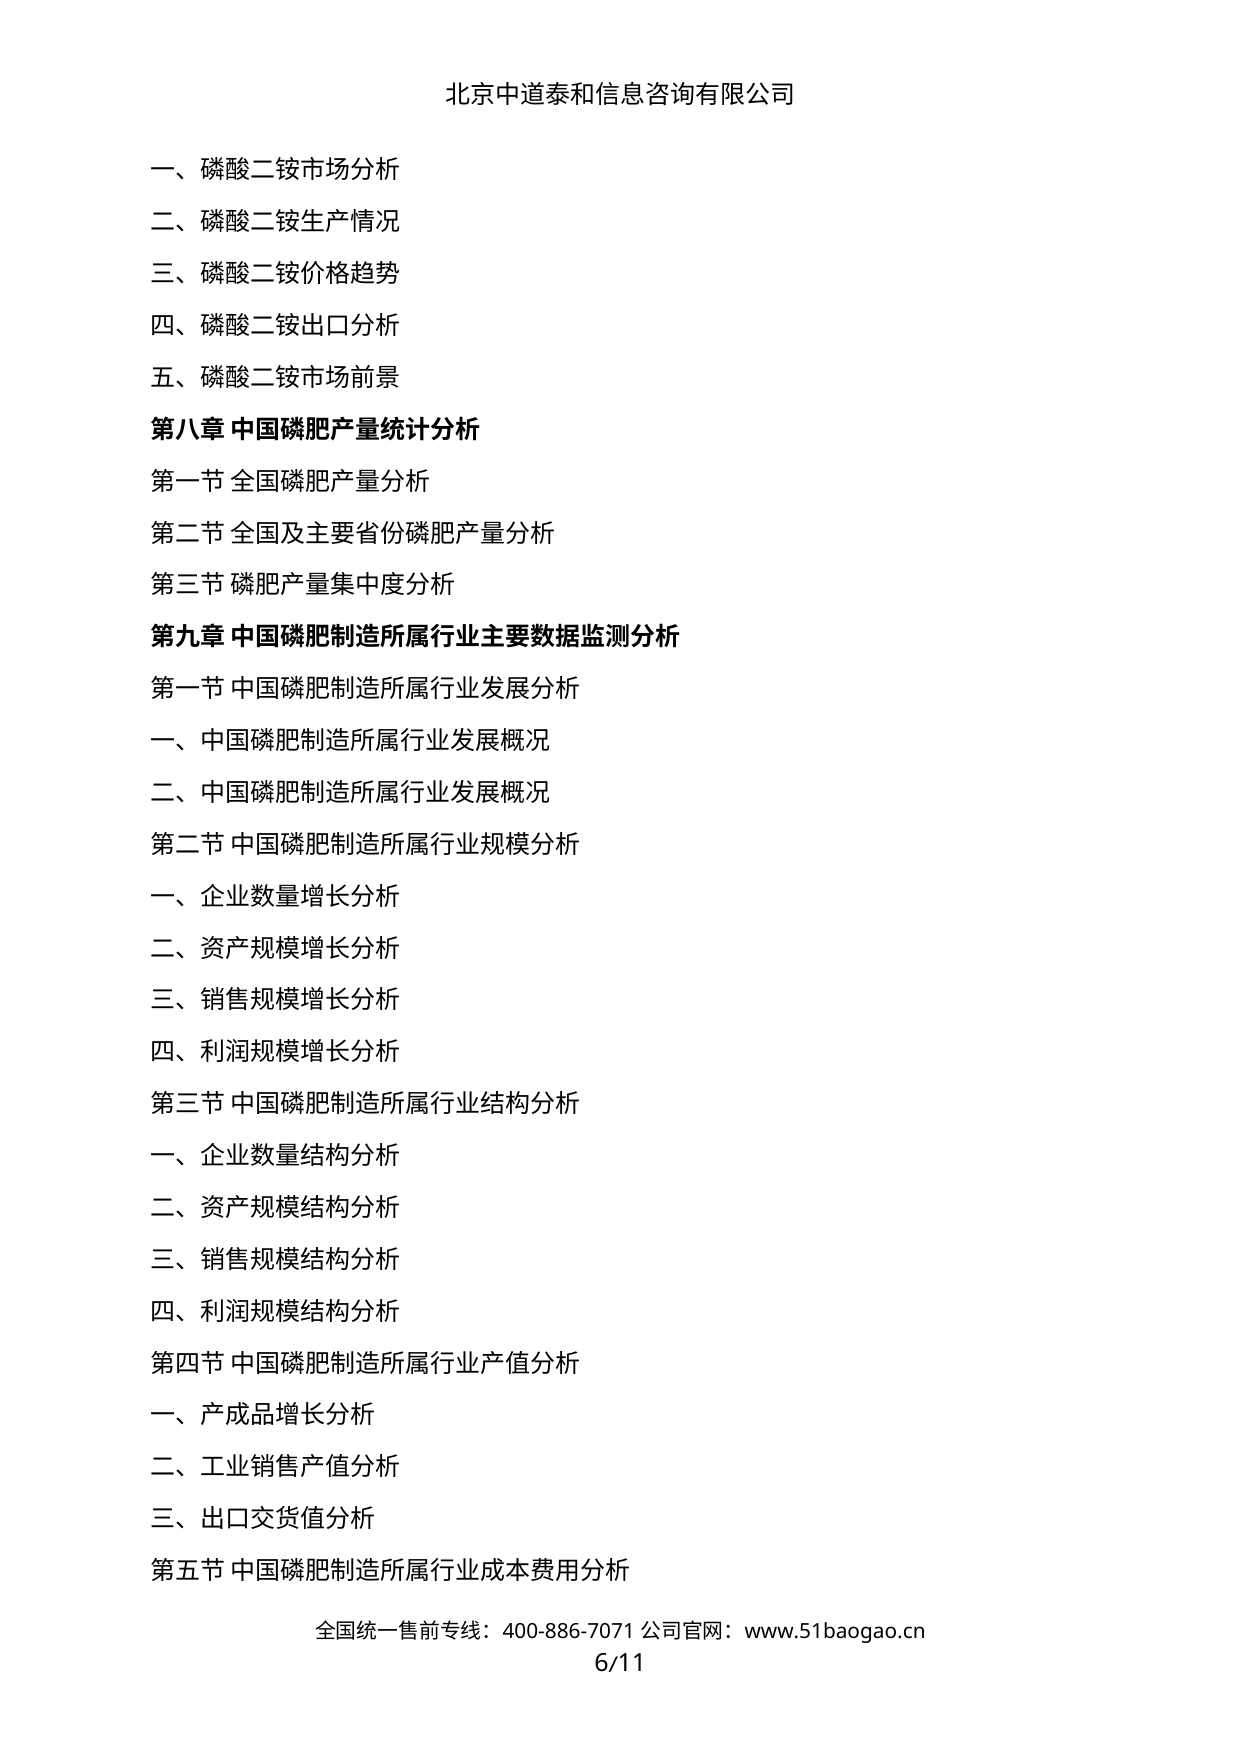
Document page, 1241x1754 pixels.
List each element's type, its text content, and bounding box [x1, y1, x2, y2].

text 二、工业销售产值分析 [150, 1447, 1090, 1483]
text 第五节 中国磷肥制造所属行业成本费用分析 [150, 1551, 1090, 1587]
text 第二节 中国磷肥制造所属行业规模分析 [150, 824, 1090, 861]
text 三、销售规模结构分析 [150, 1239, 1090, 1276]
text 二、磷酸二铵生产情况 [150, 202, 1090, 238]
text 一、企业数量增长分析 [150, 876, 1090, 912]
text 四、磷酸二铵出口分析 [150, 306, 1090, 342]
text 一、中国磷肥制造所属行业发展概况 [150, 721, 1090, 757]
text 四、利润规模增长分析 [150, 1032, 1090, 1068]
text 一、产成品增长分析 [150, 1395, 1090, 1431]
text 三、出口交货值分析 [150, 1499, 1090, 1535]
text 第三节 磷肥产量集中度分析 [150, 565, 1090, 601]
text 第八章 中国磷肥产量统计分析 [150, 409, 1090, 446]
text 第一节 全国磷肥产量分析 [150, 461, 1090, 497]
text 二、资产规模结构分析 [150, 1187, 1090, 1224]
text 第一节 中国磷肥制造所属行业发展分析 [150, 669, 1090, 705]
text 二、中国磷肥制造所属行业发展概况 [150, 772, 1090, 809]
text 一、磷酸二铵市场分析 [150, 150, 1090, 186]
text 第四节 中国磷肥制造所属行业产值分析 [150, 1343, 1090, 1379]
text 四、利润规模结构分析 [150, 1291, 1090, 1327]
text 五、磷酸二铵市场前景 [150, 357, 1090, 394]
text 第二节 全国及主要省份磷肥产量分析 [150, 513, 1090, 549]
text 第九章 中国磷肥制造所属行业主要数据监测分析 [150, 617, 1090, 653]
text 二、资产规模增长分析 [150, 928, 1090, 964]
text 三、磷酸二铵价格趋势 [150, 254, 1090, 290]
text 第三节 中国磷肥制造所属行业结构分析 [150, 1084, 1090, 1120]
text 一、企业数量结构分析 [150, 1136, 1090, 1172]
text 三、销售规模增长分析 [150, 980, 1090, 1016]
